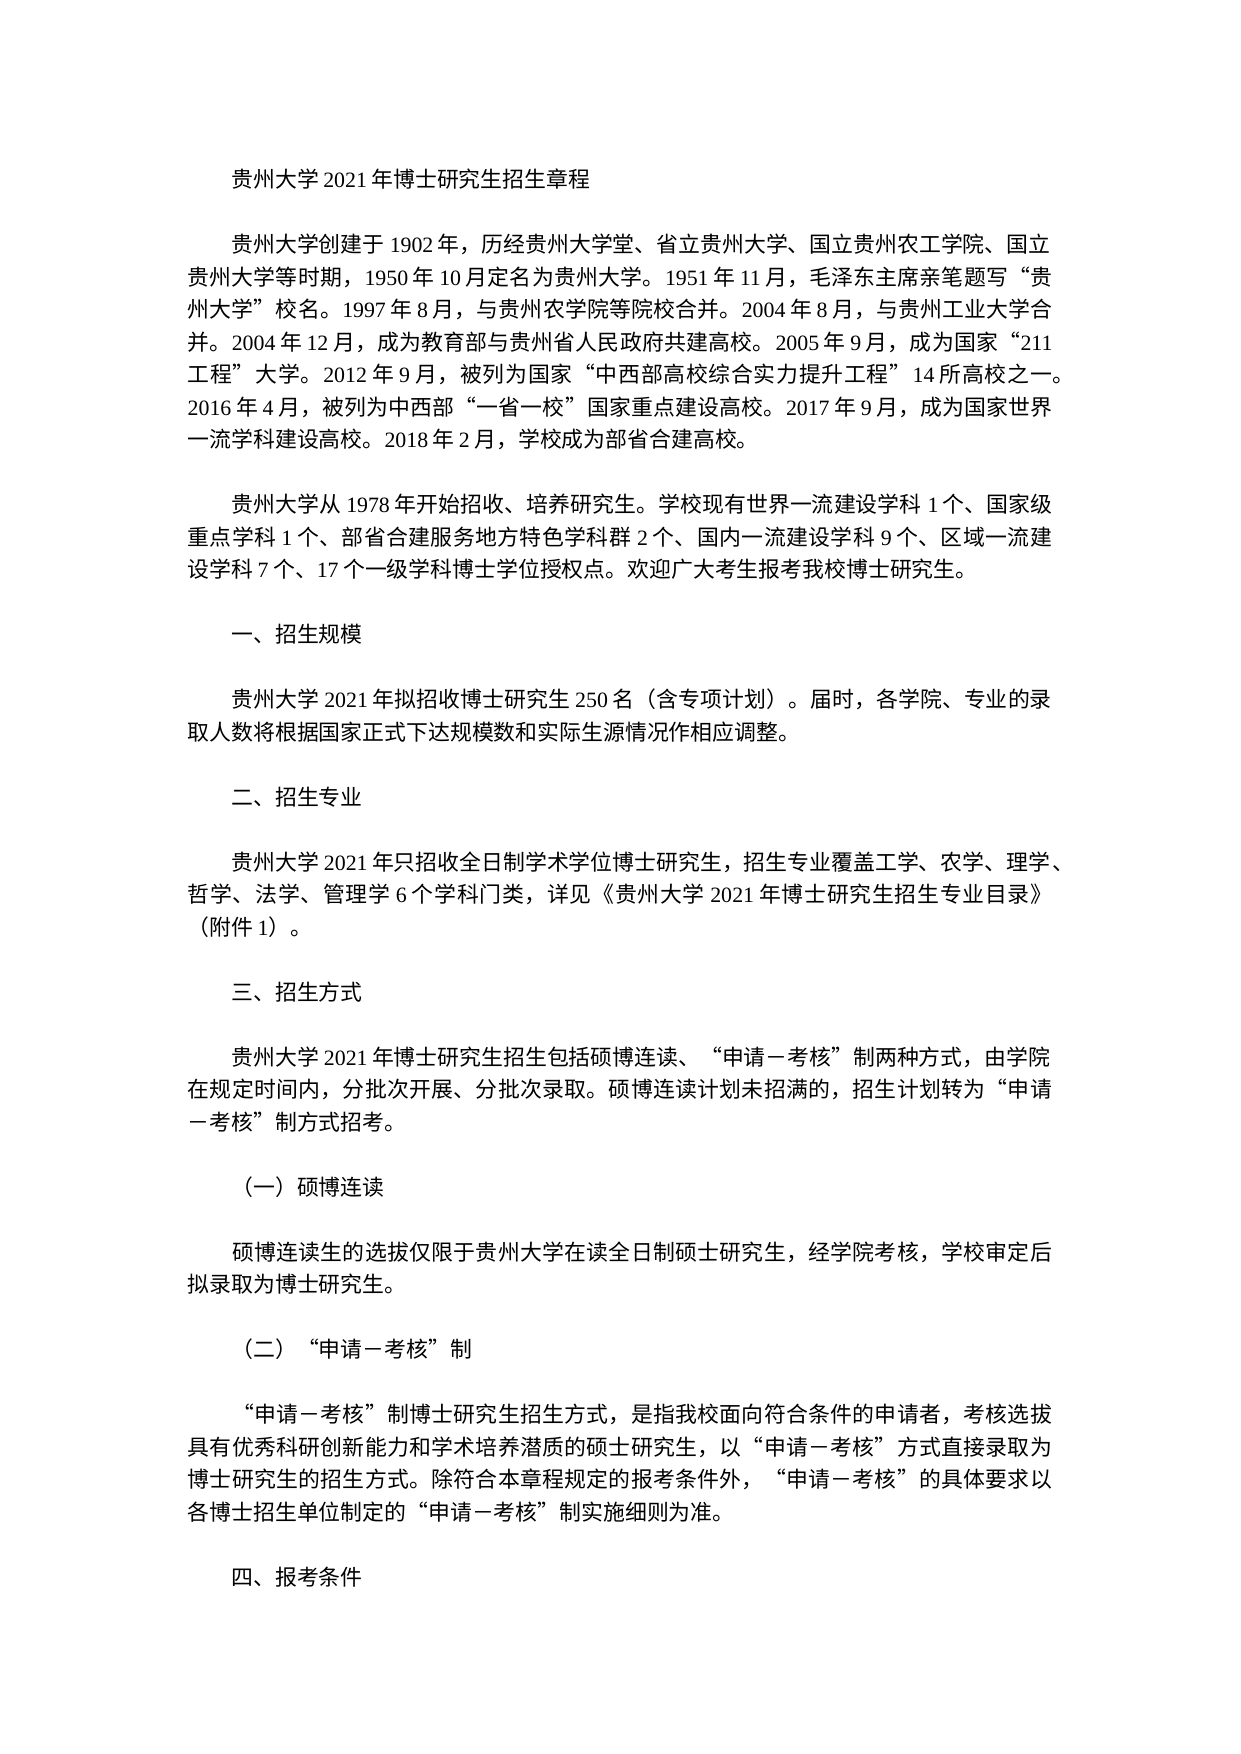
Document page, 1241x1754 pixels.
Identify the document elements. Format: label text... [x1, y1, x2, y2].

text 一、招生规模 [187, 617, 1053, 649]
text （二）“申请－考核”制 [187, 1332, 1053, 1364]
text 贵州大学2021年博士研究生招生章程 [187, 162, 1053, 194]
text 硕博连读生的选拔仅限于贵州大学在读全日制硕士研究生，经学院考核，学校审定后拟录取为博士研究生。 [187, 1234, 1053, 1299]
text 二、招生专业 [187, 779, 1053, 812]
text 贵州大学2021年只招收全日制学术学位博士研究生，招生专业覆盖工学、农学、理学、哲学、法学、管理学6个学科门类，详见《贵州大学2021年博士研究生招生专业目录》（附件1）。 [187, 844, 1053, 942]
text “申请－考核”制博士研究生招生方式，是指我校面向符合条件的申请者，考核选拔具有优秀科研创新能力和学术培养潜质的硕士研究生，以“申请－考核”方式直接录取为博士研究生的招生方式。除符合本章程规定的报考条件外，“申请－考核”的具体要求以各博士招生单位制定的“申请－考核”制实施细则为准。 [187, 1397, 1053, 1527]
text （一）硕博连读 [187, 1169, 1053, 1202]
text 三、招生方式 [187, 974, 1053, 1007]
text 贵州大学从1978年开始招收、培养研究生。学校现有世界一流建设学科1个、国家级重点学科1个、部省合建服务地方特色学科群2个、国内一流建设学科9个、区域一流建设学科7个、17个一级学科博士学位授权点。欢迎广大考生报考我校博士研究生。 [187, 487, 1053, 584]
text 贵州大学创建于1902年，历经贵州大学堂、省立贵州大学、国立贵州农工学院、国立贵州大学等时期，1950年10月定名为贵州大学。1951年11月，毛泽东主席亲笔题写“贵州大学”校名。1997年8月，与贵州农学院等院校合并。2004年8月，与贵州工业大学合并。2004年12月，成为教育部与贵州省人民政府共建高校。2005年9月，成为国家“211工程”大学。2012年9月，被列为国家“中西部高校综合实力提升工程”14所高校之一。2016年4月，被列为中西部“一省一校”国家重点建设高校。2017年9月，成为国家世界一流学科建设高校。2018年2月，学校成为部省合建高校。 [187, 227, 1053, 454]
text 四、报考条件 [187, 1559, 1053, 1592]
text 贵州大学2021年拟招收博士研究生250名（含专项计划）。届时，各学院、专业的录取人数将根据国家正式下达规模数和实际生源情况作相应调整。 [187, 682, 1053, 747]
text 贵州大学2021年博士研究生招生包括硕博连读、“申请－考核”制两种方式，由学院在规定时间内，分批次开展、分批次录取。硕博连读计划未招满的，招生计划转为“申请－考核”制方式招考。 [187, 1039, 1053, 1137]
